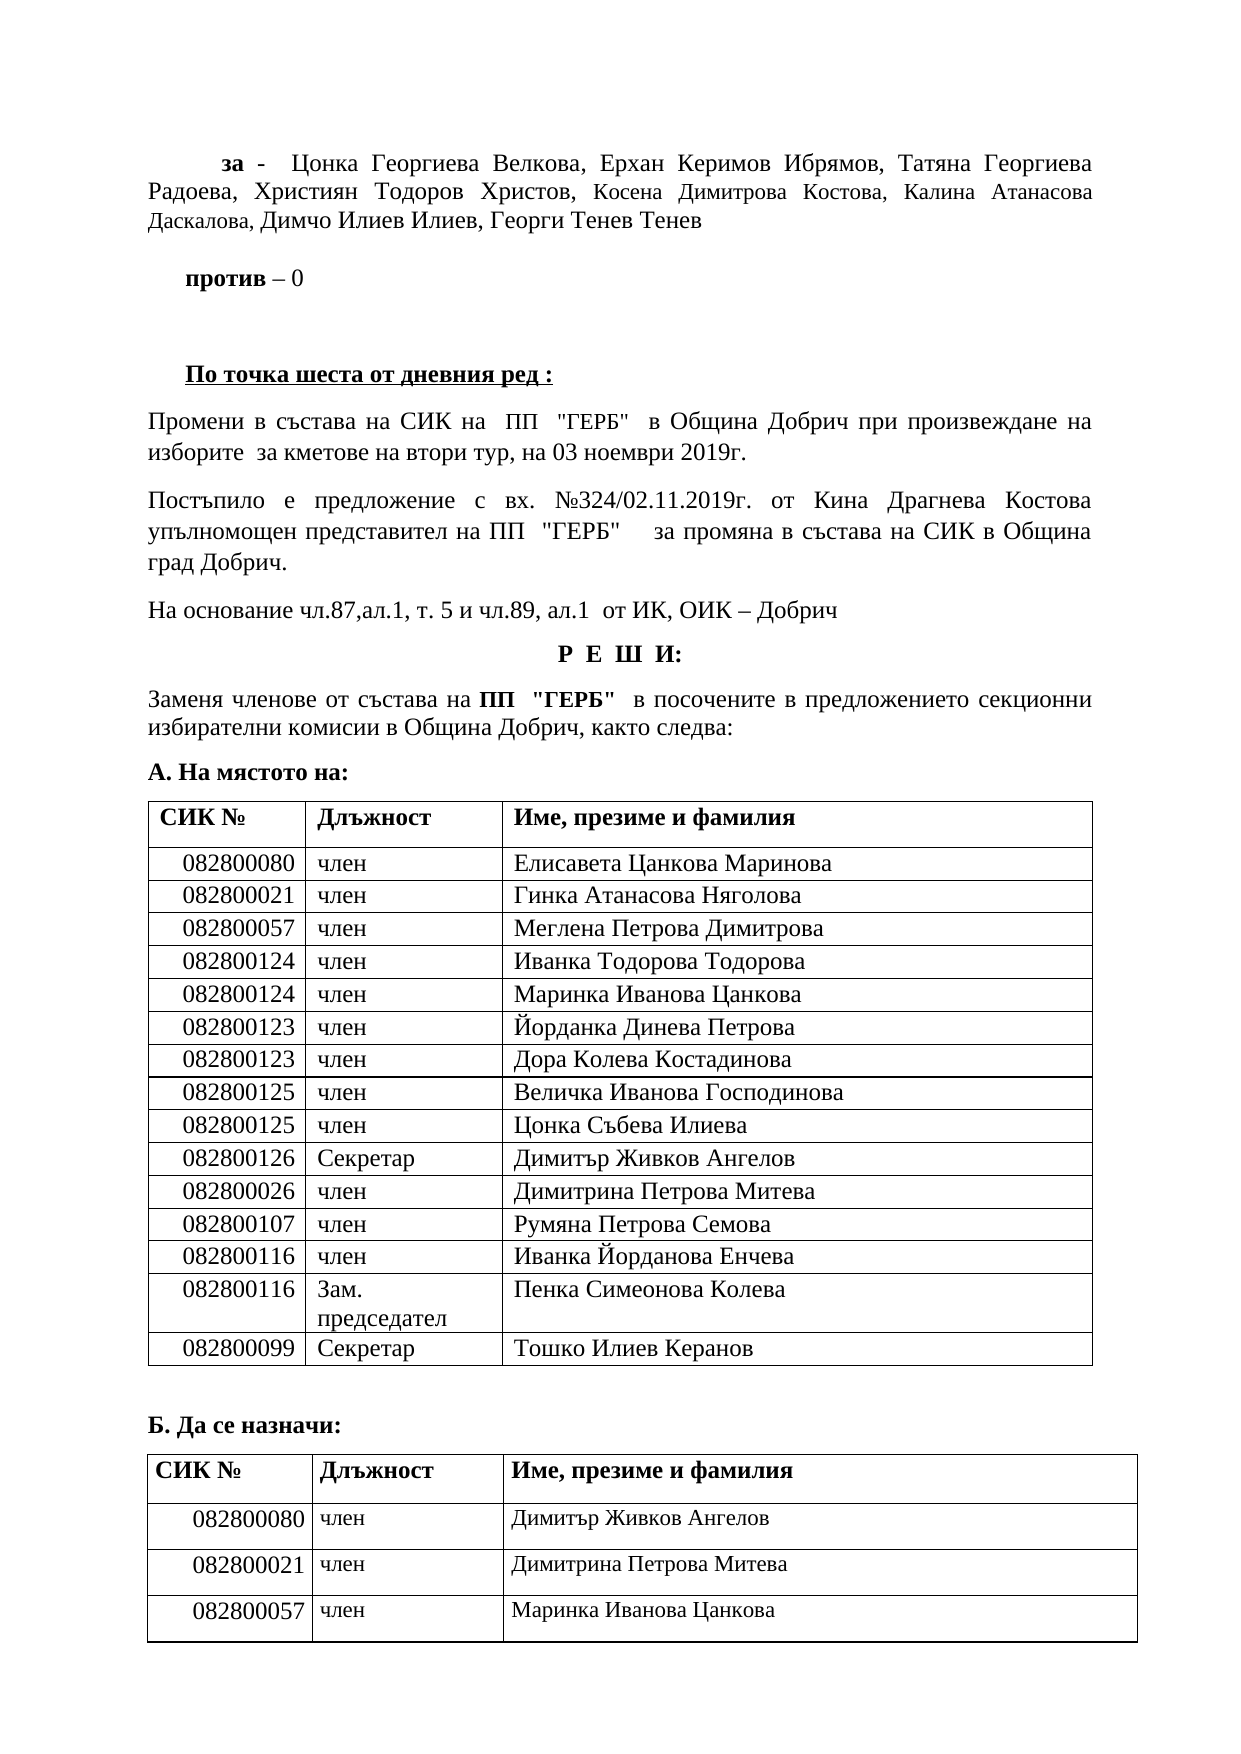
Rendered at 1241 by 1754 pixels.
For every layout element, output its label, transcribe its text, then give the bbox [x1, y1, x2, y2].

text Р Е Ш И: [148, 639, 1093, 668]
table_cell член [306, 1012, 502, 1043]
table_header СИК № [148, 1455, 312, 1503]
table_cell Дора Колева Костадинова [503, 1045, 1092, 1076]
table_cell Величка Иванова Господинова [503, 1078, 1092, 1109]
table_cell член [306, 1241, 502, 1273]
text Промени в състава на СИК на ПП "ГЕРБ" в Община Добрич при произвеждане на изборите за кметове на втори тур, на 03 ноември 2019г. [148, 406, 1093, 466]
text против – 0 [148, 263, 1093, 292]
table_cell 082800099 [149, 1333, 305, 1364]
table_cell член [313, 1504, 503, 1549]
table_cell Димитрина Петрова Митева [504, 1550, 1137, 1595]
table_cell член [306, 979, 502, 1011]
table_cell 082800124 [149, 979, 305, 1011]
table_cell Димитрина Петрова Митева [503, 1176, 1092, 1208]
table_cell Йорданка Динева Петрова [503, 1012, 1092, 1043]
table_cell 082800057 [148, 1596, 312, 1641]
table_header Име, презиме и фамилия [503, 802, 1092, 847]
table_cell член [306, 1045, 502, 1076]
table_cell 082800116 [149, 1241, 305, 1273]
table_cell Пенка Симеонова Колева [503, 1274, 1092, 1332]
table_cell Меглена Петрова Димитрова [503, 913, 1092, 945]
table_header СИК № [149, 802, 305, 847]
table_cell Маринка Иванова Цанкова [504, 1596, 1137, 1641]
table_cell 082800107 [149, 1209, 305, 1240]
text По точка шеста от дневния ред : [148, 359, 1093, 387]
table_cell 082800125 [149, 1110, 305, 1142]
table_cell 082800126 [149, 1143, 305, 1175]
table_cell член [306, 1078, 502, 1109]
table_cell 082800123 [149, 1012, 305, 1043]
table_cell 082800116 [149, 1274, 305, 1332]
table_cell Димитър Живков Ангелов [504, 1504, 1137, 1549]
table_cell член [306, 946, 502, 978]
text На основание чл.87,ал.1, т. 5 и чл.89, ал.1 от ИК, ОИК – Добрич [602, 595, 1093, 624]
table_cell Димитър Живков Ангелов [503, 1143, 1092, 1175]
text Заменя членове от състава на ПП "ГЕРБ" в посочените в предложението секционни избирателни комисии в Община Добрич, както следва: [148, 684, 1093, 741]
text Постъпило е предложение с вх. №324/02.11.2019г. от Кина Драгнева Костова упълномощен представител на ПП "ГЕРБ" за промяна в състава на СИК в Община град Добрич. [148, 485, 1093, 576]
text На основание чл.87,ал.1, т. 5 и чл.89, ал.1 от ИК, ОИК – Добрич [148, 595, 479, 624]
table_cell член [306, 1209, 502, 1240]
table_cell 082800123 [149, 1045, 305, 1076]
table_cell член [306, 848, 502, 879]
table_header Име, презиме и фамилия [504, 1455, 1137, 1503]
table_cell Цонка Събева Илиева [503, 1110, 1092, 1142]
table_cell 082800026 [149, 1176, 305, 1208]
table_cell член [313, 1596, 503, 1641]
table_cell Румяна Петрова Семова [503, 1209, 1092, 1240]
table_header Длъжност [306, 802, 502, 847]
text за - Цонка Георгиева Велкова, Ерхан Керимов Ибрямов, Татяна Георгиева Радоева, Християн Тодоров Христов, Косена Димитрова Костова, Калина Атанасова Даскалова, Димчо Илиев Илиев, Георги Тенев Тенев [148, 148, 1093, 234]
table_cell член [306, 913, 502, 945]
table_cell 082800125 [149, 1078, 305, 1109]
table_cell Секретар [306, 1333, 502, 1364]
table_cell 082800124 [149, 946, 305, 978]
text Б. Да се назначи: [148, 1410, 1093, 1439]
table_cell 082800021 [149, 881, 305, 912]
table_cell Елисавета Цанкова Маринова [503, 848, 1092, 879]
table_cell 082800080 [148, 1504, 312, 1549]
table_cell 082800080 [149, 848, 305, 879]
table_cell Зам. председател [306, 1274, 502, 1332]
table_cell член [313, 1550, 503, 1595]
table_cell Иванка Тодорова Тодорова [503, 946, 1092, 978]
table_cell Гинка Атанасова Няголова [503, 881, 1092, 912]
table_cell член [306, 1110, 502, 1142]
table_cell член [306, 881, 502, 912]
table_cell Иванка Йорданова Енчева [503, 1241, 1092, 1273]
table_cell Маринка Иванова Цанкова [503, 979, 1092, 1011]
table_cell 082800057 [149, 913, 305, 945]
table_cell член [306, 1176, 502, 1208]
table_cell Тошко Илиев Керанов [503, 1333, 1092, 1364]
table_header Длъжност [313, 1455, 503, 1503]
table_cell Секретар [306, 1143, 502, 1175]
table_cell 082800021 [148, 1550, 312, 1595]
text А. На мястото на: [148, 757, 1093, 786]
